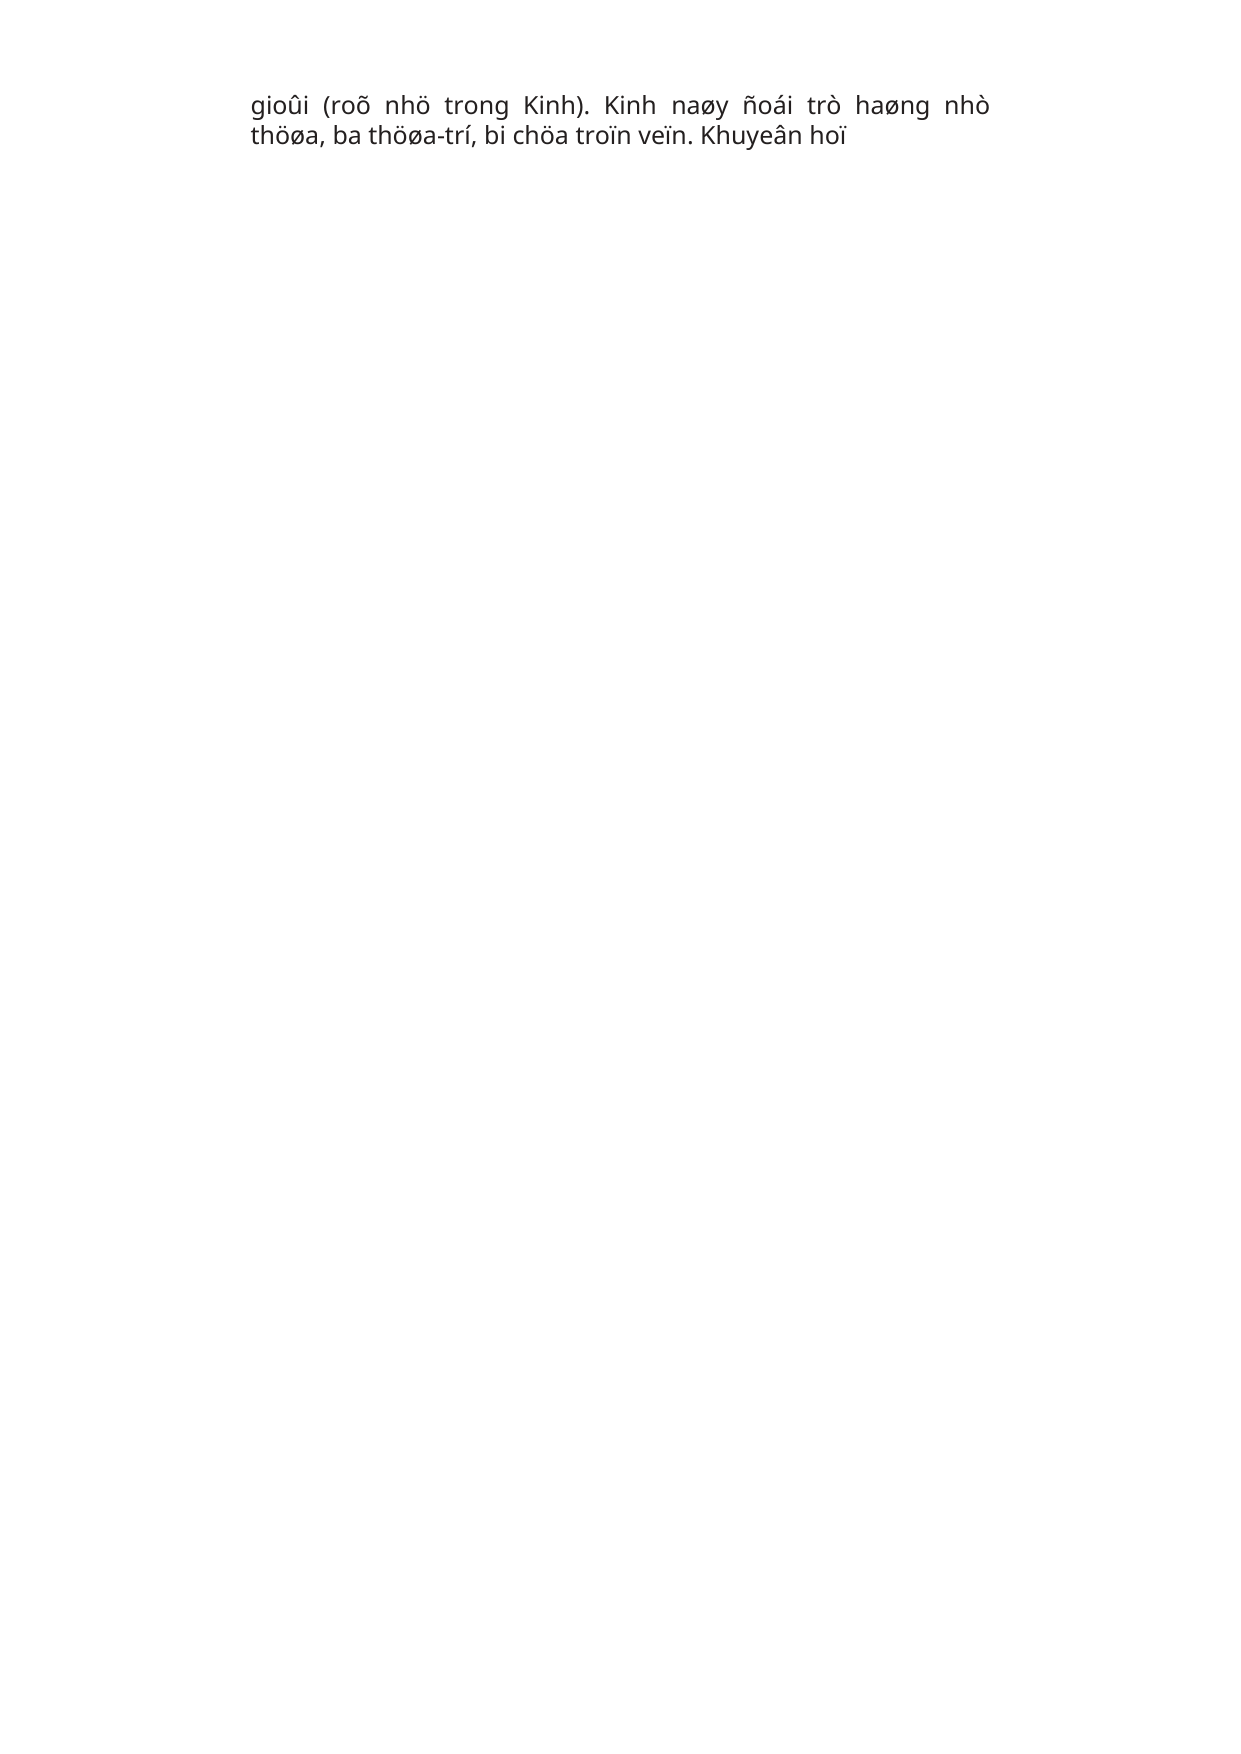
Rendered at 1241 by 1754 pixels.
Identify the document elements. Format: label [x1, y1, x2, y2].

text [250, 89, 990, 152]
